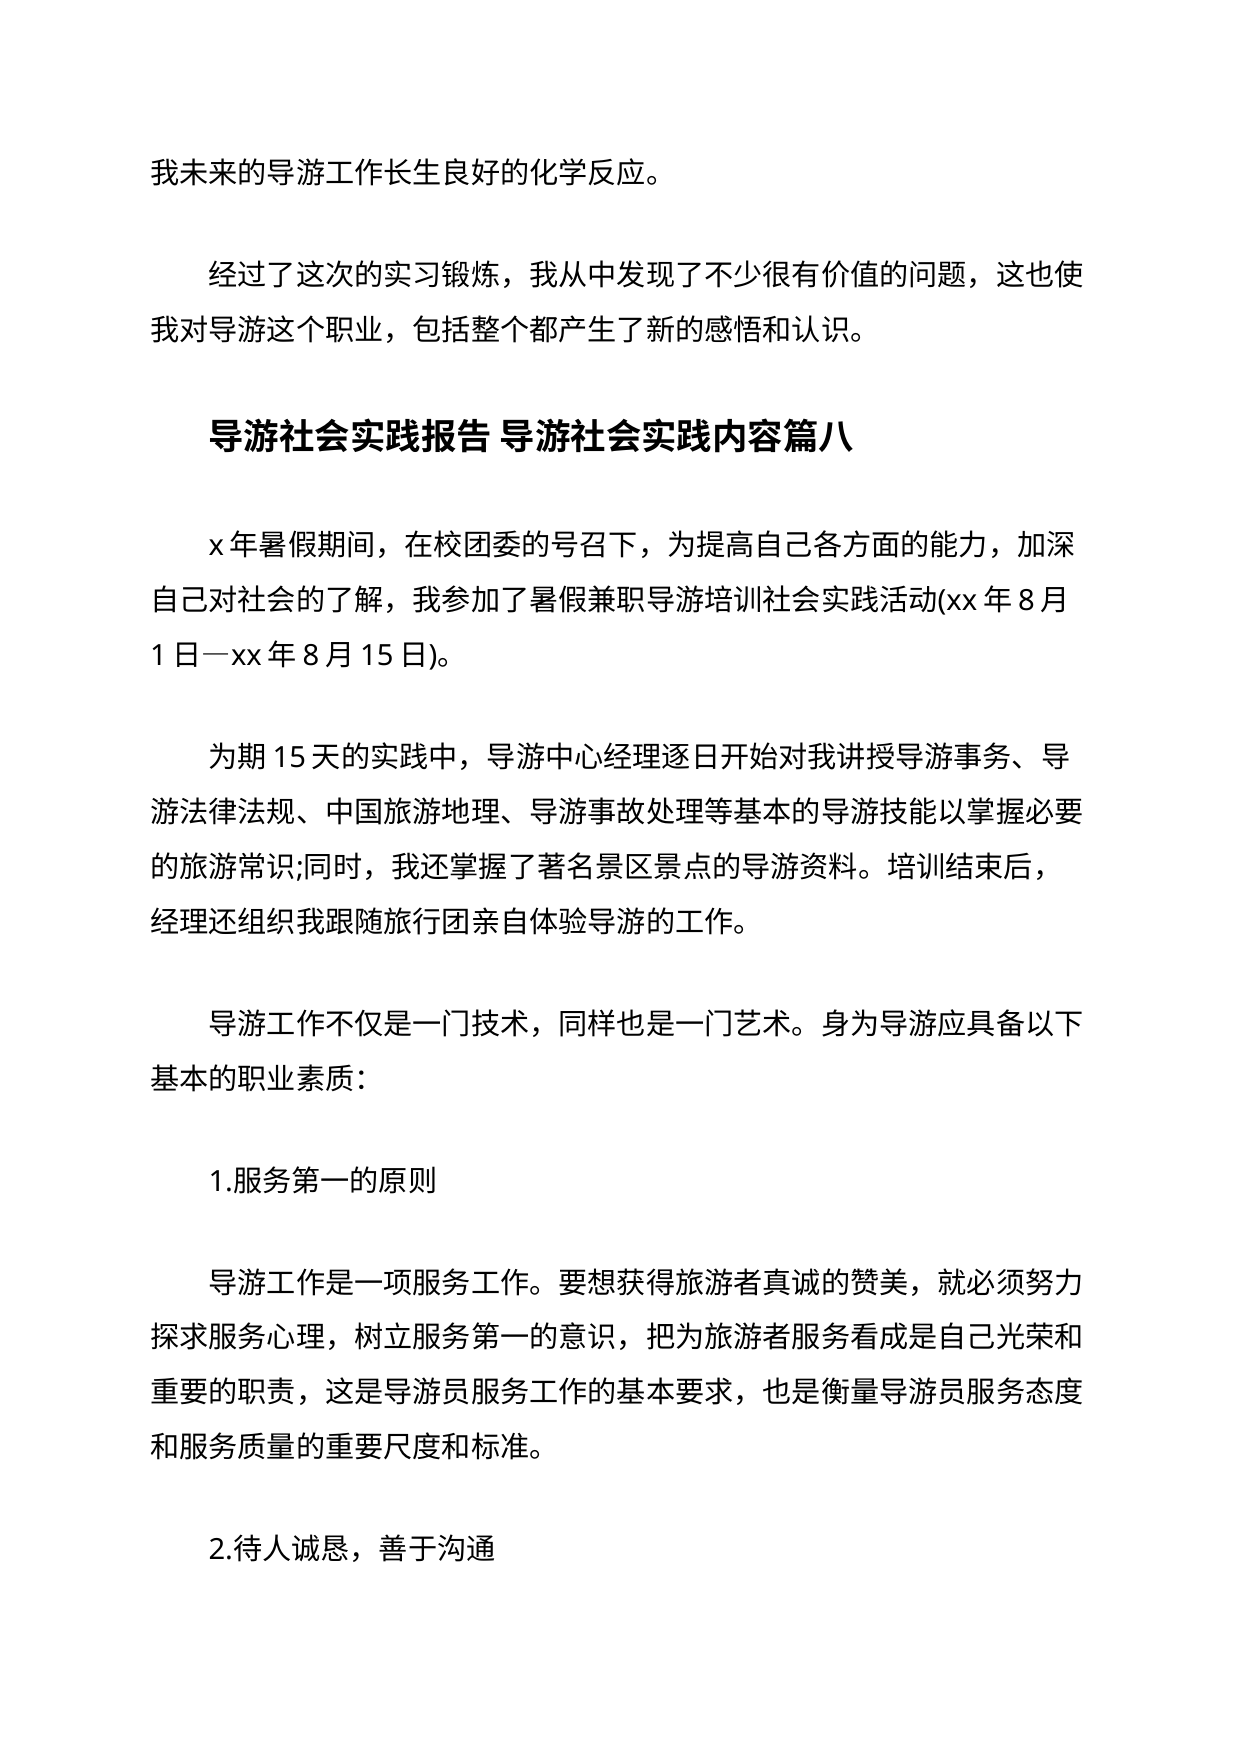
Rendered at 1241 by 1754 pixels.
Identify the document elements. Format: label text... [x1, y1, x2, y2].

text 为期15天的实践中，导游中心经理逐日开始对我讲授导游事务、导游法律法规、中国旅游地理、导游事故处理等基本的导游技能以掌握必要的旅游常识;同时，我还掌握了著名景区景点的导游资料。培训结束后，经理还组织我跟随旅行团亲自体验导游的工作。 [150, 734, 1090, 941]
text x年暑假期间，在校团委的号召下，为提高自己各方面的能力，加深自己对社会的了解，我参加了暑假兼职导游培训社会实践活动(xx年8月1日—xx年8月15日)。 [150, 522, 1090, 674]
text 1.服务第一的原则 [150, 1157, 1090, 1199]
text 2.待人诚恳，善于沟通 [150, 1526, 1090, 1568]
text 导游社会实践报告 导游社会实践内容篇八 [150, 408, 1090, 460]
text 经过了这次的实习锻炼，我从中发现了不少很有价值的问题，这也使我对导游这个职业，包括整个都产生了新的感悟和认识。 [150, 252, 1090, 349]
text 导游工作是一项服务工作。要想获得旅游者真诚的赞美，就必须努力探求服务心理，树立服务第一的意识，把为旅游者服务看成是自己光荣和重要的职责，这是导游员服务工作的基本要求，也是衡量导游员服务态度和服务质量的重要尺度和标准。 [150, 1259, 1090, 1466]
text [150, 150, 1090, 192]
text 导游工作不仅是一门技术，同样也是一门艺术。身为导游应具备以下基本的职业素质： [150, 1001, 1090, 1098]
